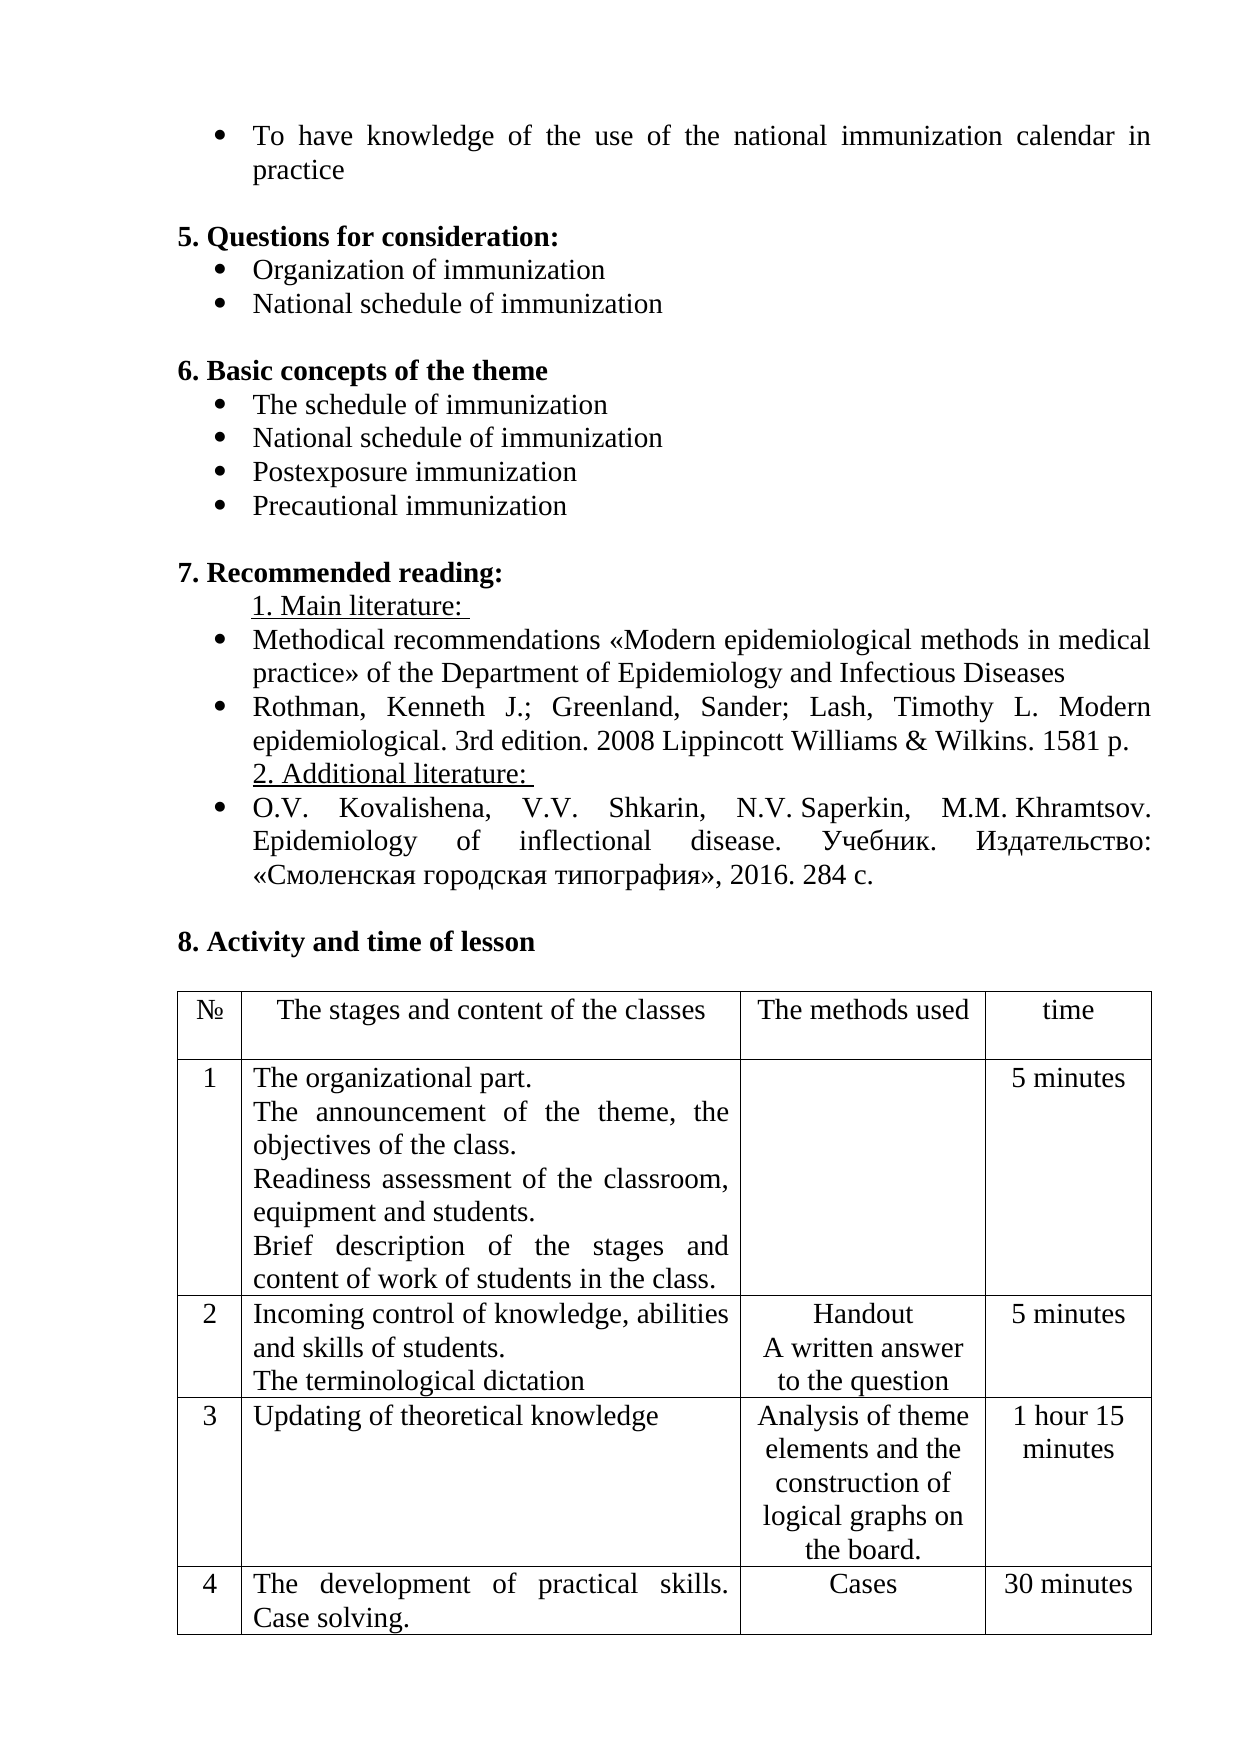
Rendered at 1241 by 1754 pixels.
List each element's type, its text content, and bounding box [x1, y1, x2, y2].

table_cell 1 [178, 1060, 241, 1295]
table_header The methods used [741, 992, 985, 1059]
subtitle 7. Recommended reading: [177, 555, 1152, 588]
table_header № [178, 992, 241, 1059]
list O.V. Kovalishena, V.V. Shkarin, N.V. Saperkin, M.M. Khramtsov. Epidemiology of inflectional disease. Учебник. Издательство: «Смоленская городская типография», 2016. 284 с. [215, 790, 1152, 891]
table_cell 1 hour 15 minutes [986, 1398, 1151, 1566]
list Postexposure immunization [215, 454, 1152, 488]
list Rothman, Kenneth J.; Greenland, Sander; Lash, Timothy L. Modern epidemiological. 3rd edition. 2008 Lippincott Williams & Wilkins. 1581 p. [215, 689, 1152, 756]
table_cell Analysis of theme elements and the construction of logical graphs on the board. [741, 1398, 985, 1566]
table_cell Incoming control of knowledge, abilities and skills of students. The terminological dictation [242, 1296, 740, 1397]
list National schedule of immunization [215, 286, 1152, 320]
table_cell Updating of theoretical knowledge [242, 1398, 740, 1566]
subtitle 8. Activity and time of lesson [177, 924, 1152, 958]
table_cell 3 [178, 1398, 241, 1566]
table_cell 5 minutes [986, 1060, 1151, 1295]
list 2. Additional literature: [252, 756, 1152, 790]
table_header The stages and content of the classes [242, 992, 740, 1059]
table_cell The organizational part. The announcement of the theme, the objectives of the class. Readiness assessment of the classroom, equipment and students. Brief description of the stages and content of work of students in the class. [242, 1060, 740, 1295]
table_cell 4 [178, 1567, 241, 1634]
table_cell The development of practical skills. Case solving. [242, 1567, 740, 1634]
table_cell [741, 1060, 985, 1295]
list Organization of immunization [215, 252, 1152, 286]
list The schedule of immunization [215, 387, 1152, 420]
table_cell 2 [178, 1296, 241, 1397]
table_cell 5 minutes [986, 1296, 1151, 1397]
list Methodical recommendations «Modern epidemiological methods in medical practice» of the Department of Epidemiology and Infectious Diseases [215, 622, 1152, 689]
table_cell Handout A written answer to the question [741, 1296, 985, 1397]
subtitle 6. Basic concepts of the theme [177, 353, 1152, 387]
list To have knowledge of the use of the national immunization calendar in practice [215, 118, 1152, 185]
table_header time [986, 992, 1151, 1059]
subtitle 5. Questions for consideration: [177, 219, 1152, 252]
text 1. Main literature: [177, 588, 1152, 622]
list National schedule of immunization [215, 420, 1152, 454]
list Precautional immunization [215, 488, 1152, 521]
table_cell 30 minutes [986, 1567, 1151, 1634]
table_cell Cases [741, 1567, 985, 1634]
